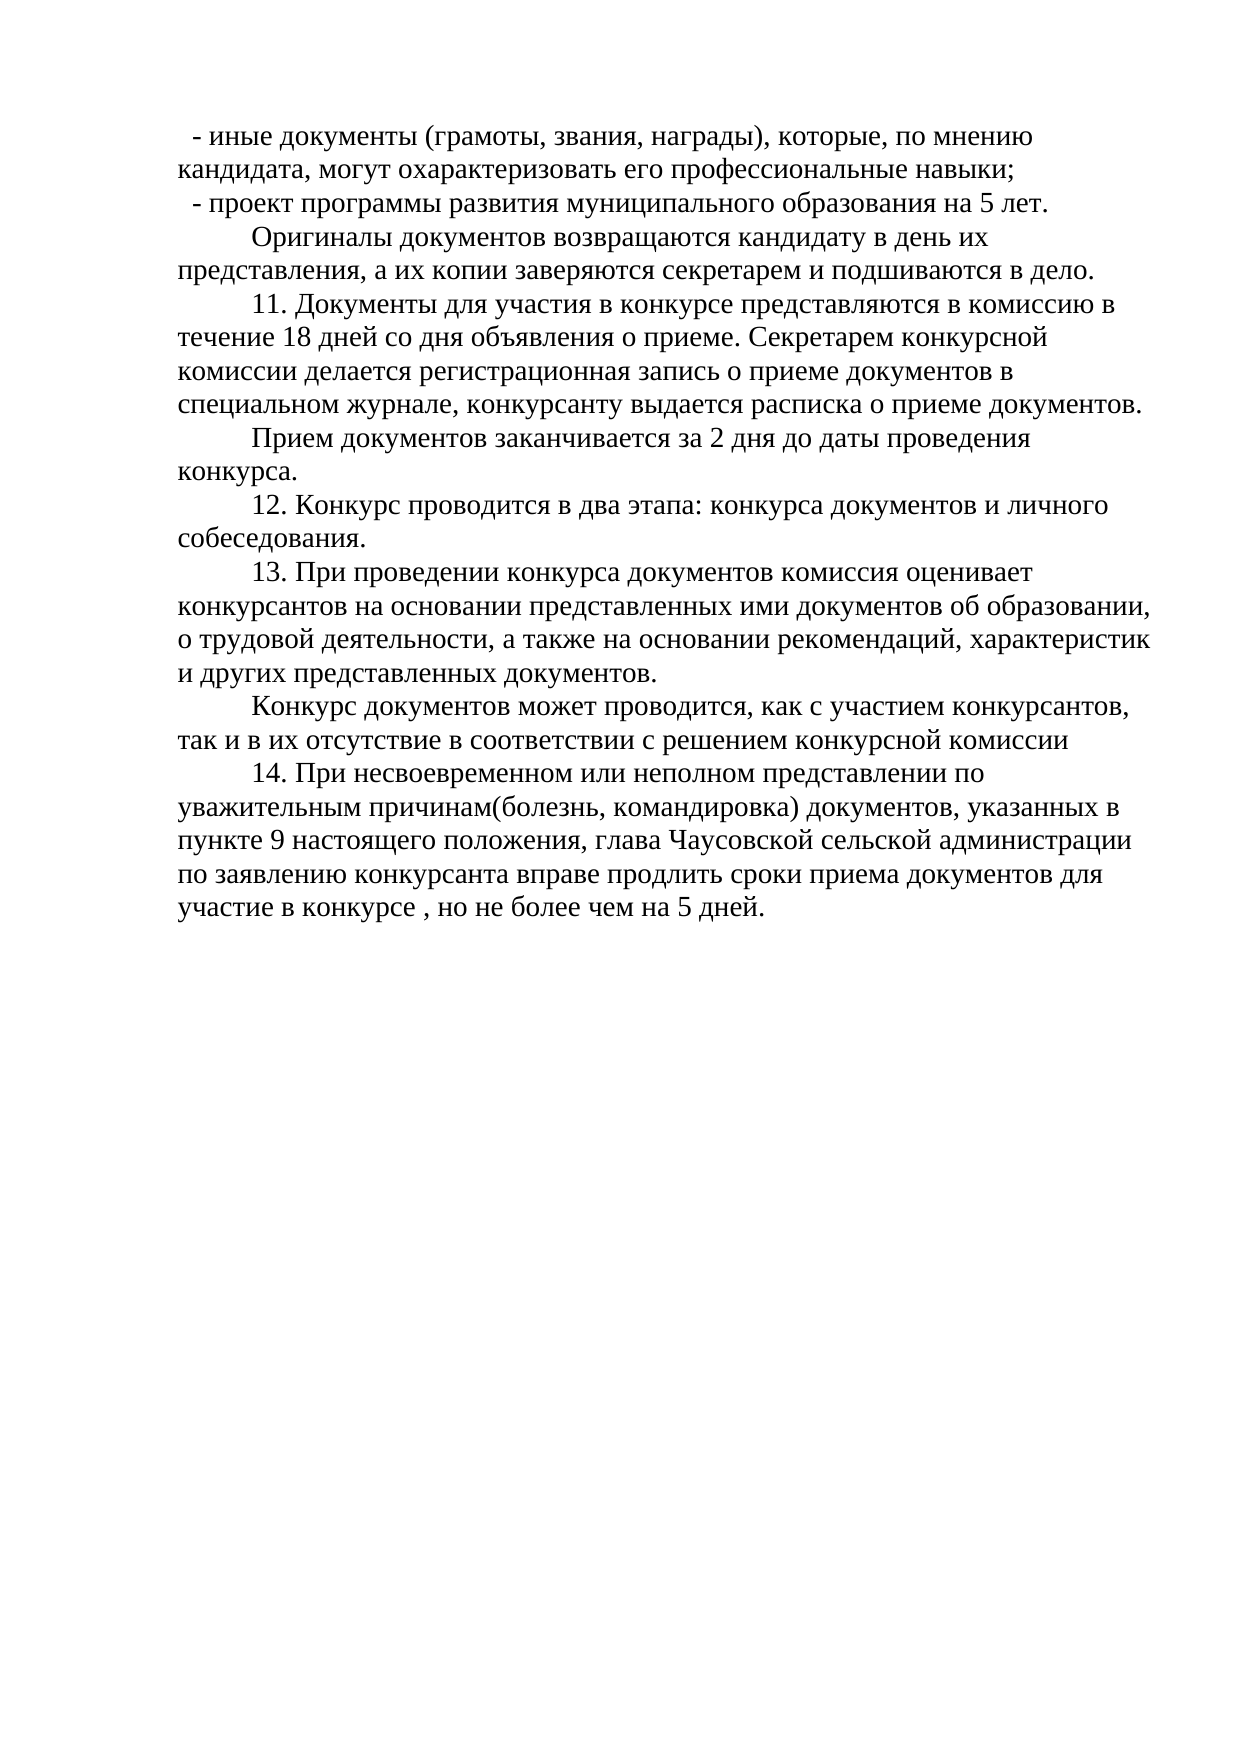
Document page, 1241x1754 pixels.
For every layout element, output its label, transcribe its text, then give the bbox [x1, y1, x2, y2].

text 14. При несвоевременном или неполном представлении по уважительным причинам(болезнь, командировка) документов, указанных в пункте 9 настоящего положения, глава Чаусовской сельской администрации по заявлению конкурсанта вправе продлить сроки приема документов для участие в конкурсе , но не более чем на 5 дней. [177, 755, 1152, 923]
text - проект программы развития муниципального образования на 5 лет. [177, 185, 1152, 219]
text Прием документов заканчивается за 2 дня до даты проведения конкурса. [177, 420, 1152, 487]
text Оригиналы документов возвращаются кандидату в день их представления, а их копии заверяются секретарем и подшиваются в дело. [177, 219, 1152, 286]
text 13. При проведении конкурса документов комиссия оценивает конкурсантов на основании представленных ими документов об образовании, о трудовой деятельности, а также на основании рекомендаций, характеристик и других представленных документов. Конкурс документов может проводится, как с участием конкурсантов, так и в их отсутствие в соответствии с решением конкурсной комиссии [177, 554, 1152, 755]
text 12. Конкурс проводится в два этапа: конкурса документов и личного собеседования. [177, 487, 1152, 554]
text 11. Документы для участия в конкурсе представляются в комиссию в течение 18 дней со дня объявления о приеме. Секретарем конкурсной комиссии делается регистрационная запись о приеме документов в специальном журнале, конкурсанту выдается расписка о приеме документов. [177, 286, 1152, 420]
text - иные документы (грамоты, звания, награды), которые, по мнению кандидата, могут охарактеризовать его профессиональные навыки; [177, 118, 1152, 185]
